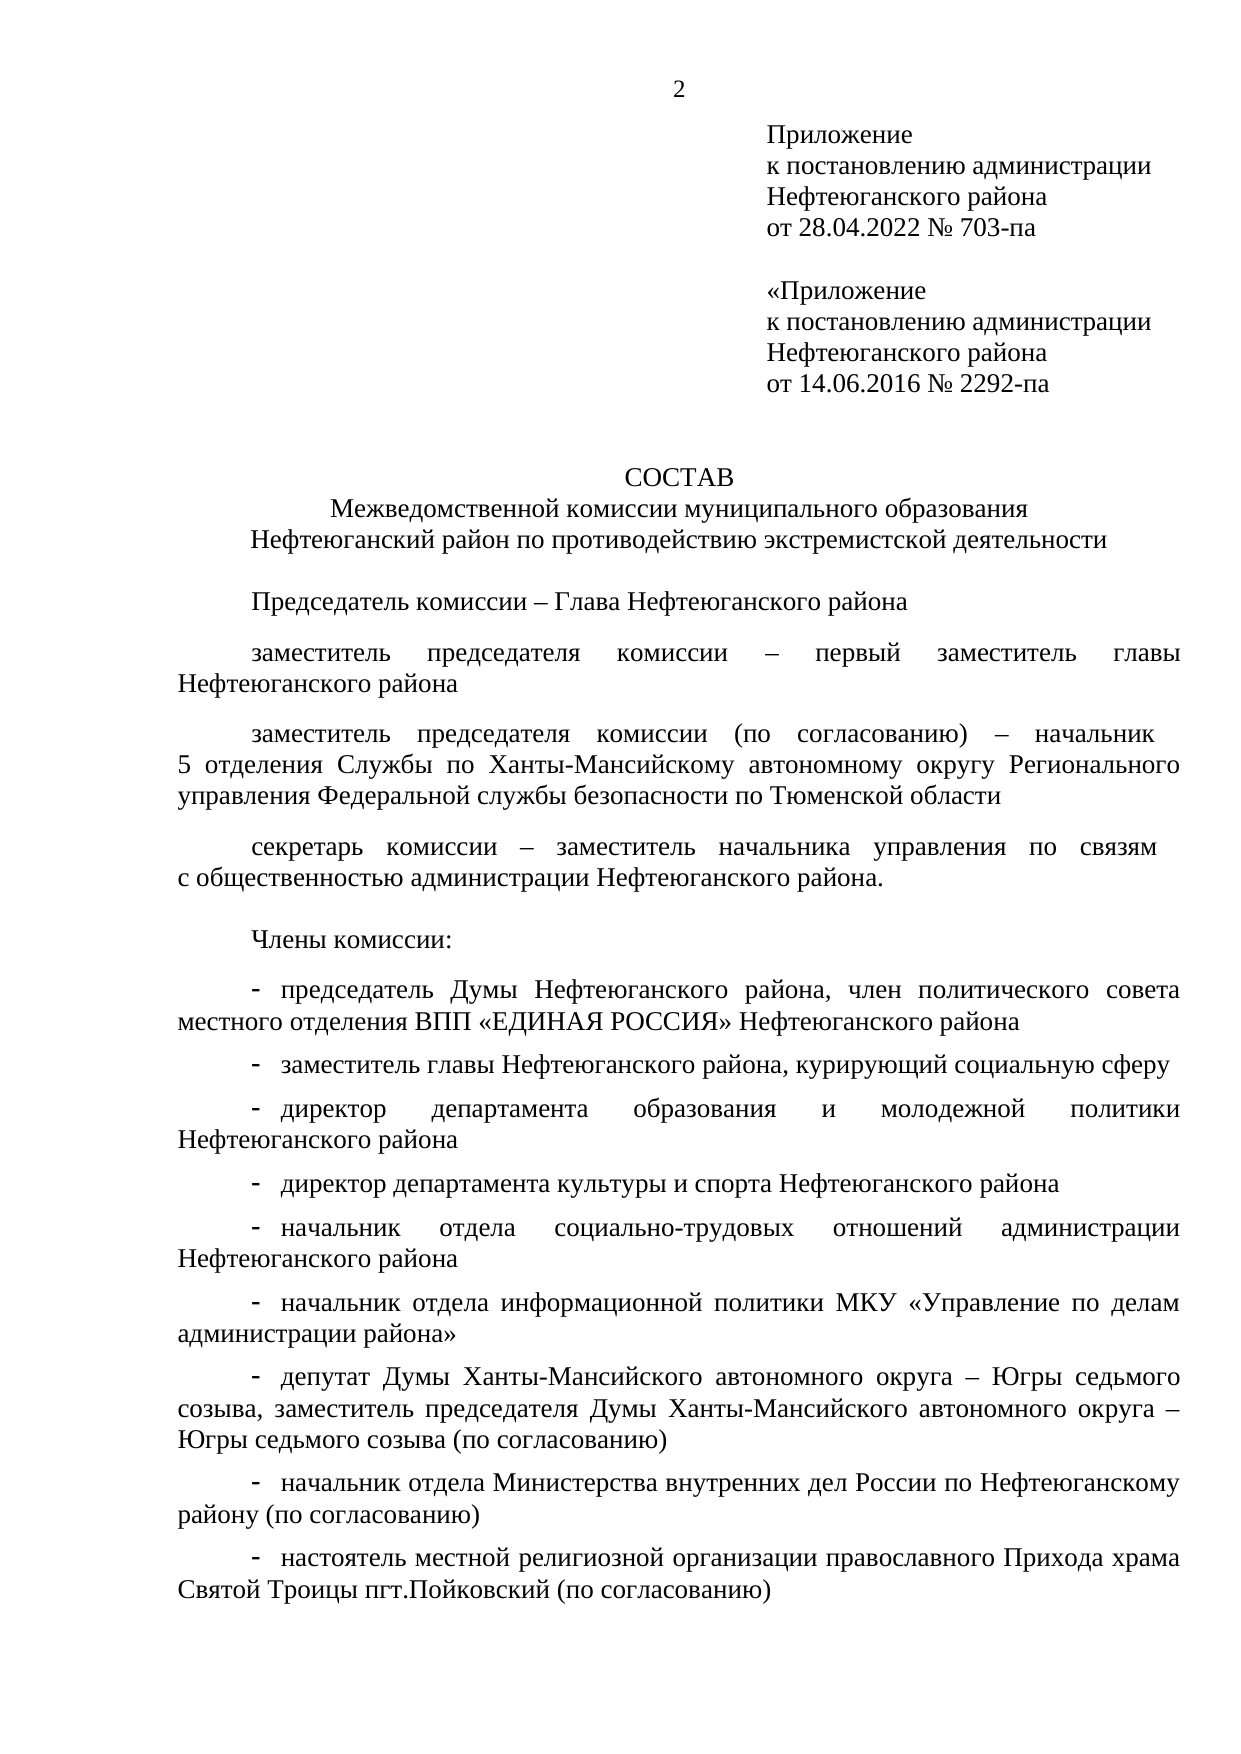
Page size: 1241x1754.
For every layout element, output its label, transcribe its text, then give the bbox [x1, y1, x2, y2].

list начальник отдела Министерства внутренних дел России по Нефтеюганскому району (по согласованию) [177, 1467, 1181, 1529]
text Нефтеюганский район по противодействию экстремистской деятельности [177, 523, 1181, 554]
text секретарь комиссии – заместитель начальника управления по связям с общественностью администрации Нефтеюганского района. [177, 830, 1181, 892]
list директор департамента образования и молодежной политики Нефтеюганского района [177, 1092, 1181, 1154]
text Приложение [177, 118, 1181, 149]
text от 28.04.2022 № 703-па [177, 212, 1181, 243]
list настоятель местной религиозной организации православного Прихода храма Святой Троицы пгт.Пойковский (по согласованию) [177, 1541, 1181, 1604]
text «Приложение [177, 274, 1181, 305]
text Председатель комиссии – Глава Нефтеюганского района [177, 585, 1181, 616]
text Межведомственной комиссии муниципального образования [177, 492, 1181, 523]
text заместитель председателя комиссии (по согласованию) – начальник 5 отделения Службы по Ханты-Мансийскому автономному округу Регионального управления Федеральной службы безопасности по Тюменской области [177, 717, 1181, 811]
text от 14.06.2016 № 2292-па [177, 367, 1181, 398]
list директор департамента культуры и спорта Нефтеюганского района [177, 1167, 1181, 1198]
list председатель Думы Нефтеюганского района, член политического совета местного отделения ВПП «ЕДИНАЯ РОССИЯ» Нефтеюганского района [177, 973, 1181, 1036]
text к постановлению администрации Нефтеюганского района [766, 149, 1181, 212]
list начальник отдела информационной политики МКУ «Управление по делам администрации района» [177, 1286, 1181, 1348]
text к постановлению администрации Нефтеюганского района [766, 305, 1181, 367]
list депутат Думы Ханты-Мансийского автономного округа – Югры седьмого созыва, заместитель председателя Думы Ханты-Мансийского автономного округа – Югры седьмого созыва (по согласованию) [177, 1361, 1181, 1454]
list заместитель главы Нефтеюганского района, курирующий социальную сферу [177, 1048, 1181, 1079]
text Члены комиссии: [177, 923, 1181, 954]
text заместитель председателя комиссии – первый заместитель главы Нефтеюганского района [177, 636, 1181, 698]
text СОСТАВ [177, 461, 1181, 492]
list начальник отдела социально-трудовых отношений администрации Нефтеюганского района [177, 1211, 1181, 1273]
